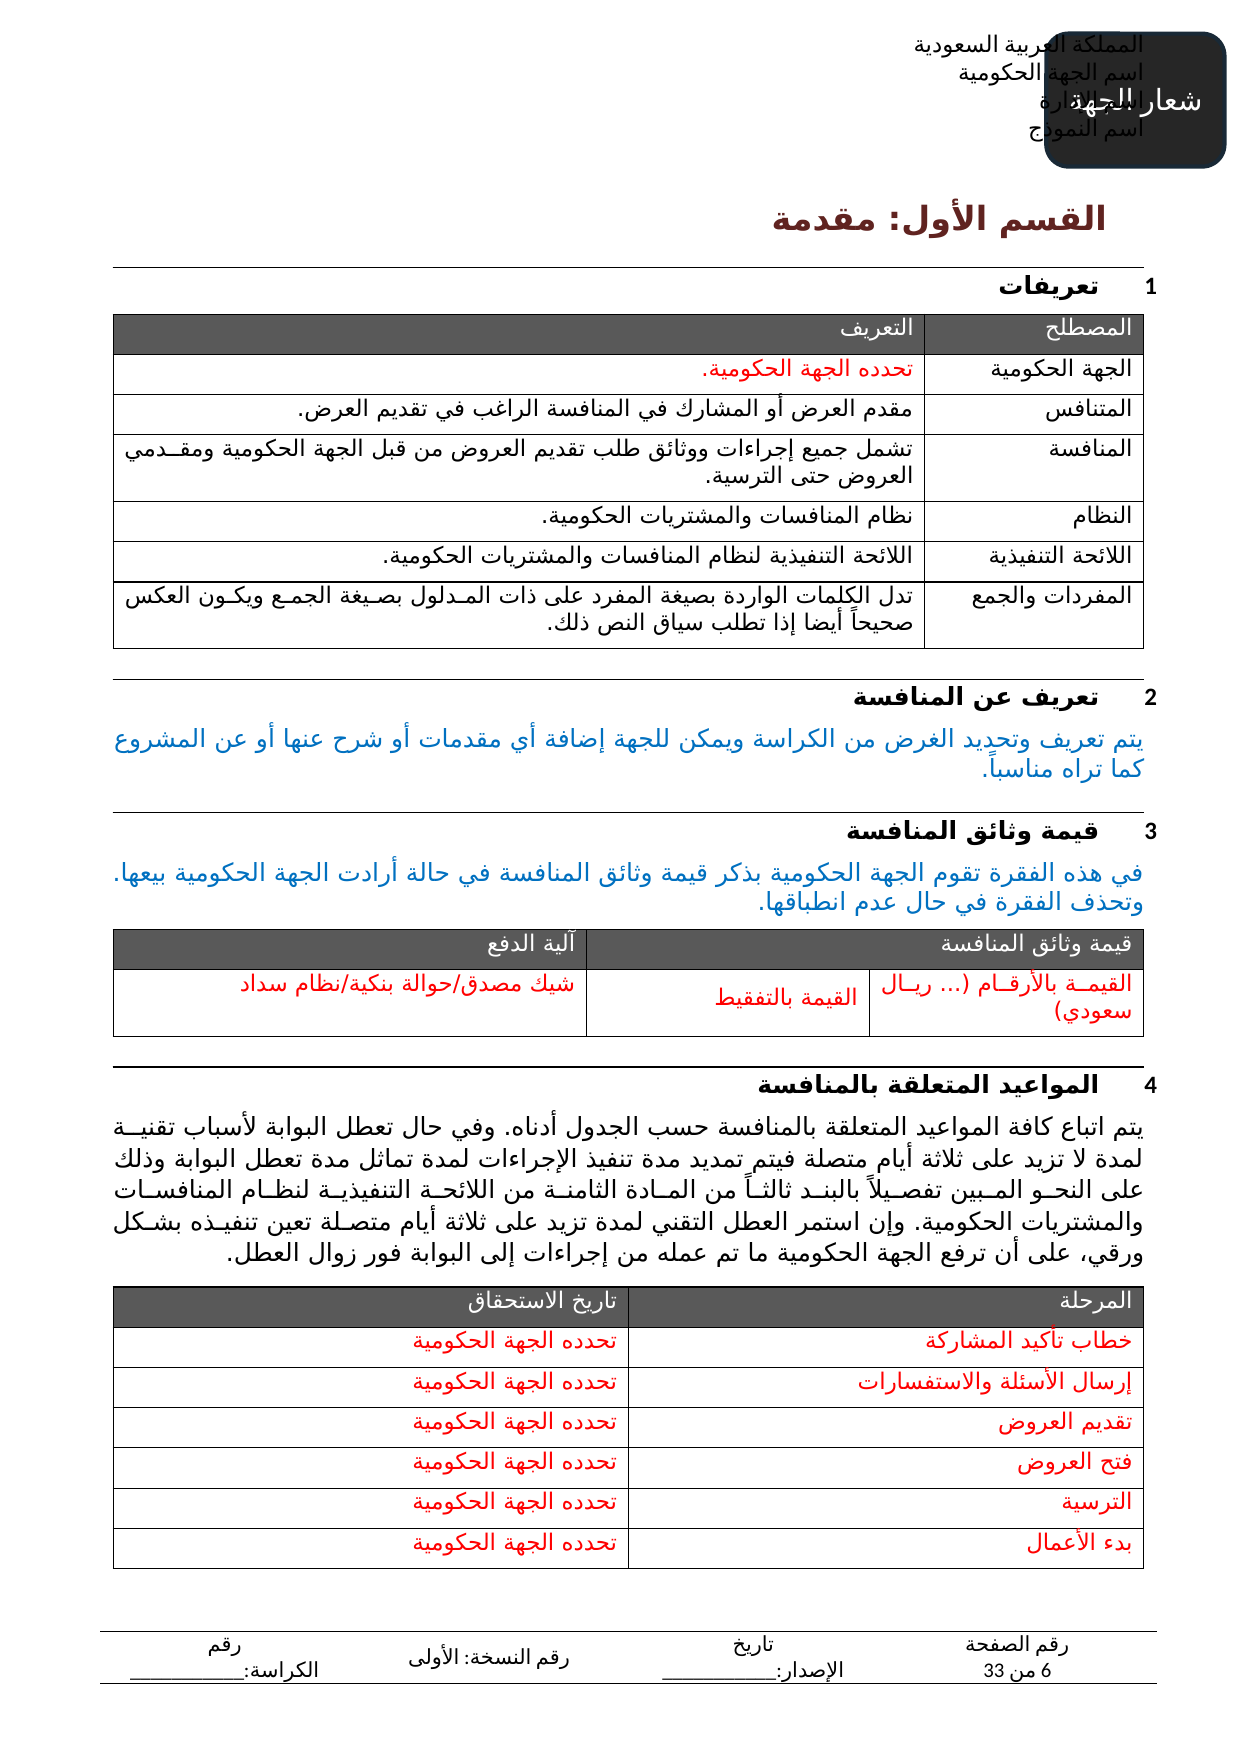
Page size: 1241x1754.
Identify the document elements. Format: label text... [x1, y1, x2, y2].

table_cell اللائحة التنفيذية لنظام المنافسات والمشتريات الحكومية. [114, 542, 924, 581]
subtitle تعريفات [112, 268, 1144, 301]
table_cell إرسال الأسئلة والاستفسارات [629, 1368, 1143, 1407]
table_header المرحلة [629, 1288, 1143, 1327]
text يتم تعريف وتحديد الغرض من الكراسة ويمكن للجهة إضافة أي مقدمات أو شرح عنها أو عن المشروع كما تراه مناسباً. [112, 724, 1144, 783]
subtitle القسم الأول: مقدمة [112, 199, 1107, 238]
table_cell القيمة بالتفقيط [587, 970, 869, 1036]
table_cell المفردات والجمع [925, 583, 1143, 648]
table_header المصطلح [925, 315, 1143, 354]
table_cell تشمل جميع إجراءات ووثائق طلب تقديم العروض من قبل الجهة الحكومية ومقدمي العروض حتى الترسية. [114, 435, 924, 501]
text في هذه الفقرة تقوم الجهة الحكومية بذكر قيمة وثائق المنافسة في حالة أرادت الجهة الحكومية بيعها. وتحذف الفقرة في حال عدم انطباقها. [112, 858, 1144, 917]
table_cell تحدده الجهة الحكومية [114, 1408, 628, 1447]
text يتم اتباع كافة المواعيد المتعلقة بالمنافسة حسب الجدول أدناه. وفي حال تعطل البوابة لأسباب تقنية لمدة لا تزيد على ثلاثة أيام متصلة فيتم تمديد مدة تنفيذ الإجراءات لمدة تماثل مدة تعطل البوابة وذلك على النحو المبين تفصيلاً بالبند ثالثاً من المادة الثامنة من اللائحة التنفيذية لنظام المنافسات والمشتريات الحكومية. وإن استمر العطل التقني لمدة تزيد على ثلاثة أيام متصلة تعين تنفيذه بشكل ورقي، على أن ترفع الجهة الحكومية ما تم عمله من إجراءات إلى البوابة فور زوال العطل. [112, 1112, 1144, 1267]
table_cell تقديم العروض [629, 1408, 1143, 1447]
table_cell خطاب تأكيد المشاركة [629, 1328, 1143, 1367]
table_cell فتح العروض [629, 1448, 1143, 1487]
table_header آلية الدفع [114, 930, 586, 969]
table_cell نظام المنافسات والمشتريات الحكومية. [114, 502, 924, 541]
table_cell تحدده الجهة الحكومية. [114, 355, 924, 394]
table_cell المتنافس [925, 395, 1143, 434]
table_cell تحدده الجهة الحكومية [114, 1328, 628, 1367]
table_cell الجهة الحكومية [925, 355, 1143, 394]
table_header التعريف [114, 315, 924, 354]
table_cell تدل الكلمات الواردة بصيغة المفرد على ذات المدلول بصيغة الجمع ويكون العكس صحيحاً أيضا إذا تطلب سياق النص ذلك. [114, 583, 924, 648]
subtitle تعريف عن المنافسة [112, 680, 1144, 712]
table_header تاريخ الاستحقاق [114, 1288, 628, 1327]
table_header قيمة وثائق المنافسة [587, 930, 1143, 969]
table_cell اللائحة التنفيذية [925, 542, 1143, 581]
table_cell المنافسة [925, 435, 1143, 501]
table_cell شيك مصدق/حوالة بنكية/نظام سداد [114, 970, 586, 1036]
table_cell القيمة بالأرقام (... ريال سعودي) [870, 970, 1143, 1036]
table_cell تحدده الجهة الحكومية [114, 1368, 628, 1407]
table_cell تحدده الجهة الحكومية [114, 1529, 628, 1568]
table_cell تحدده الجهة الحكومية [114, 1489, 628, 1528]
table_cell مقدم العرض أو المشارك في المنافسة الراغب في تقديم العرض. [114, 395, 924, 434]
table_cell تحدده الجهة الحكومية [114, 1448, 628, 1487]
subtitle قيمة وثائق المنافسة [112, 813, 1144, 846]
table_cell الترسية [629, 1489, 1143, 1528]
table_cell النظام [925, 502, 1143, 541]
subtitle المواعيد المتعلقة بالمنافسة [112, 1067, 1144, 1100]
table_cell بدء الأعمال [629, 1529, 1143, 1568]
